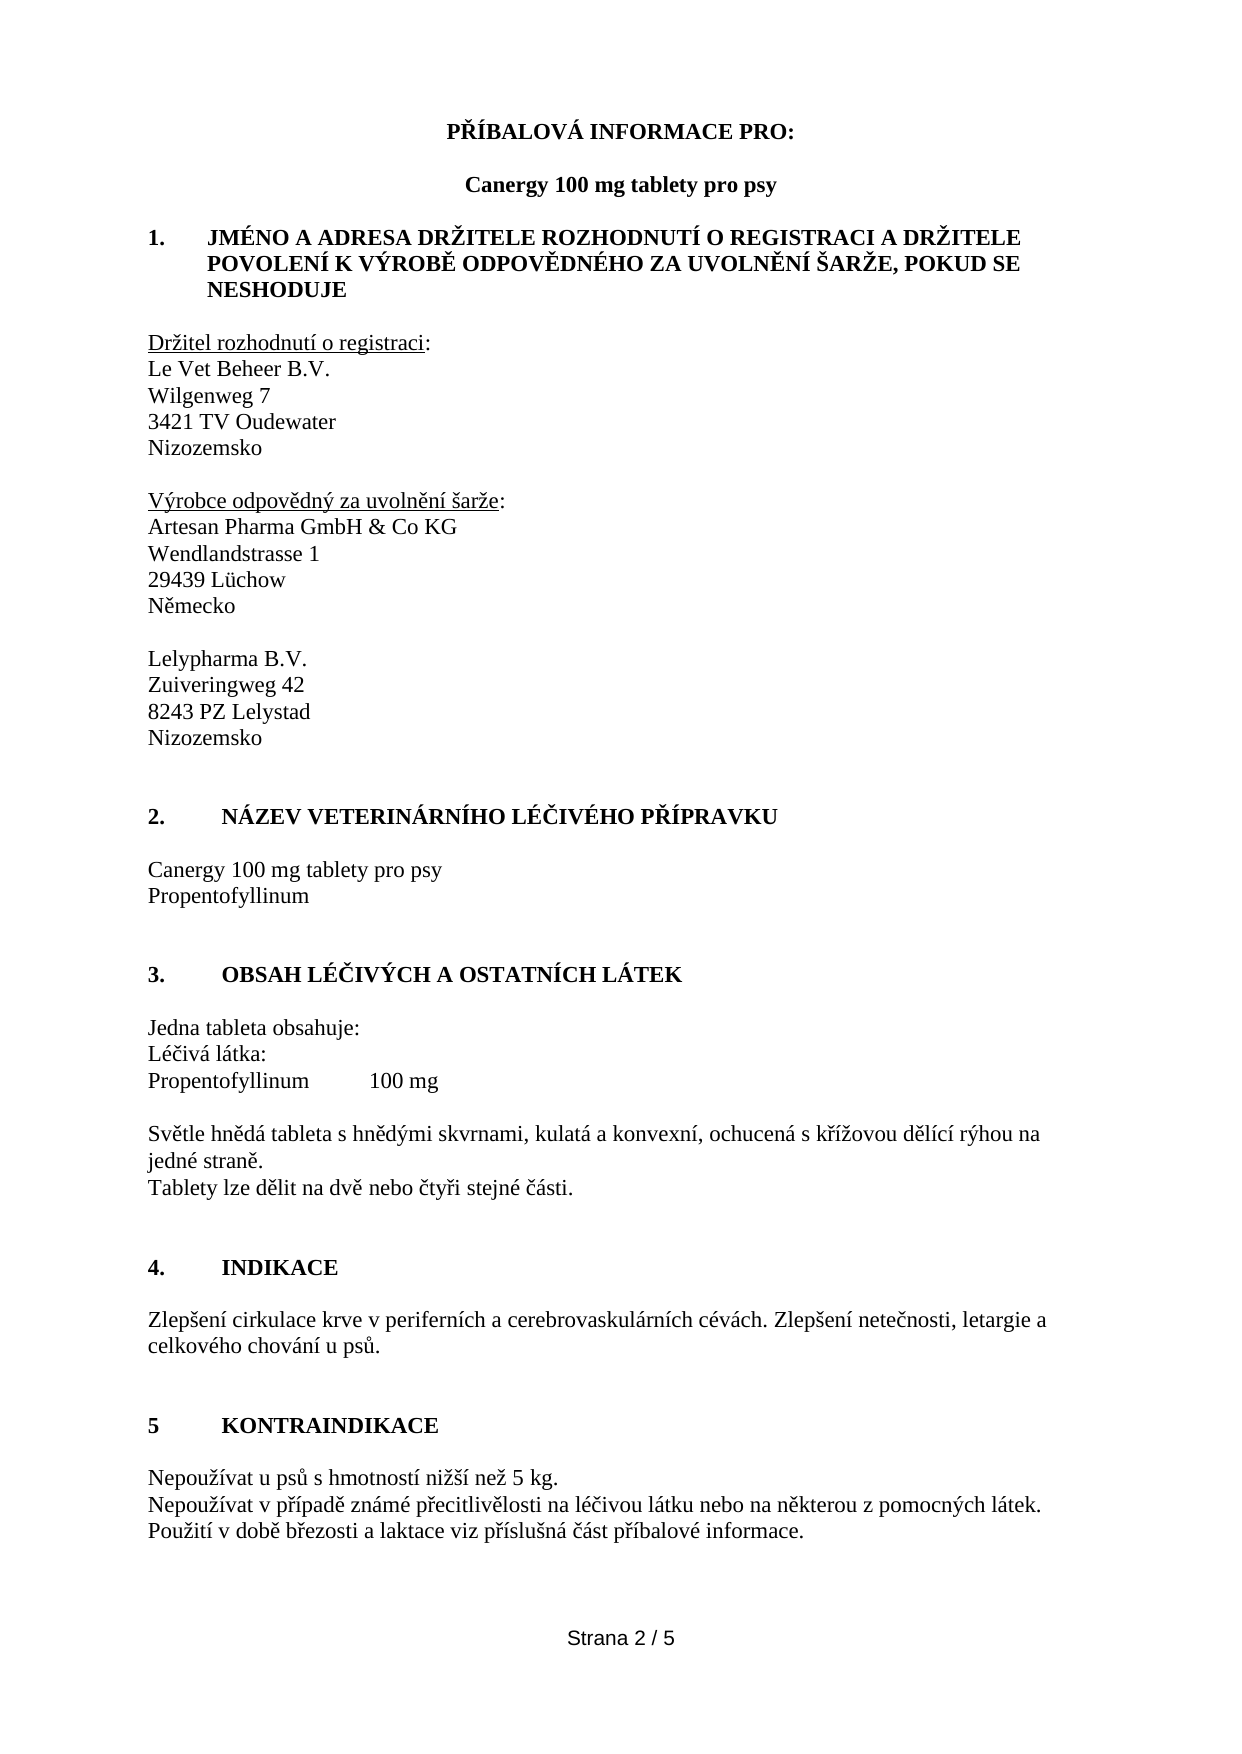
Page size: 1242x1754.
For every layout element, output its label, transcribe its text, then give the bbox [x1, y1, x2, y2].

text Le Vet Beheer B.V. [148, 355, 1094, 382]
text Nizozemsko [148, 724, 1094, 751]
text 3421 TV Oudewater [148, 408, 1094, 434]
text Výrobce odpovědný za uvolnění šarže: [148, 487, 1094, 513]
text Nepoužívat v případě známé přecitlivělosti na léčivou látku nebo na některou z pomocných látek. [148, 1491, 1094, 1517]
text 4. INDIKACE [148, 1253, 1094, 1280]
text Propentofyllinum 100 mg [148, 1067, 1094, 1093]
text Wilgenweg 7 [148, 382, 1094, 408]
text Nepoužívat u psů s hmotností nižší než 5 kg. [148, 1464, 1094, 1491]
text Použití v době březosti a laktace viz příslušná část příbalové informace. [148, 1517, 1094, 1543]
text Zlepšení cirkulace krve v periferních a cerebrovaskulárních cévách. Zlepšení netečnosti, letargie a celkového chování u psů. [148, 1306, 1094, 1359]
text Canergy 100 mg tablety pro psy [148, 856, 1094, 882]
text Wendlandstrasse 1 [148, 540, 1094, 566]
text Artesan Pharma GmbH & Co KG [148, 513, 1094, 540]
text Světle hnědá tableta s hnědými skvrnami, kulatá a konvexní, ochucená s křížovou dělící rýhou na jedné straně. [148, 1119, 1094, 1174]
text Jedna tableta obsahuje: [148, 1014, 1094, 1041]
text 29439 Lüchow [148, 566, 1094, 592]
text 3. OBSAH LÉČIVÝCH A OSTATNÍCH LÁTEK [148, 961, 1094, 988]
text Canergy 100 mg tablety pro psy [148, 171, 1094, 197]
text 1. JMÉNO A ADRESA DRŽITELE ROZHODNUTÍ O REGISTRACI A DRŽITELE POVOLENÍ K VÝROBĚ ODPOVĚDNÉHO ZA UVOLNĚNÍ ŠARŽE, POKUD SE NESHODUJE [148, 223, 1094, 303]
text 8243 PZ Lelystad [148, 698, 1094, 724]
text Zuiveringweg 42 [148, 672, 1094, 698]
text PŘÍBALOVÁ INFORMACE PRO: [148, 118, 1094, 144]
text 5 KONTRAINDIKACE [148, 1412, 1094, 1438]
text Německo [148, 592, 1094, 619]
text Držitel rozhodnutí o registraci: [148, 329, 1094, 355]
text Nizozemsko [148, 434, 1094, 461]
text 2. NÁZEV VETERINÁRNÍHO LÉČIVÉHO PŘÍPRAVKU [148, 803, 1094, 830]
text Tablety lze dělit na dvě nebo čtyři stejné části. [148, 1174, 1094, 1201]
text Propentofyllinum [148, 882, 1094, 909]
text Lelypharma B.V. [148, 645, 1094, 672]
text Léčivá látka: [148, 1041, 1094, 1067]
